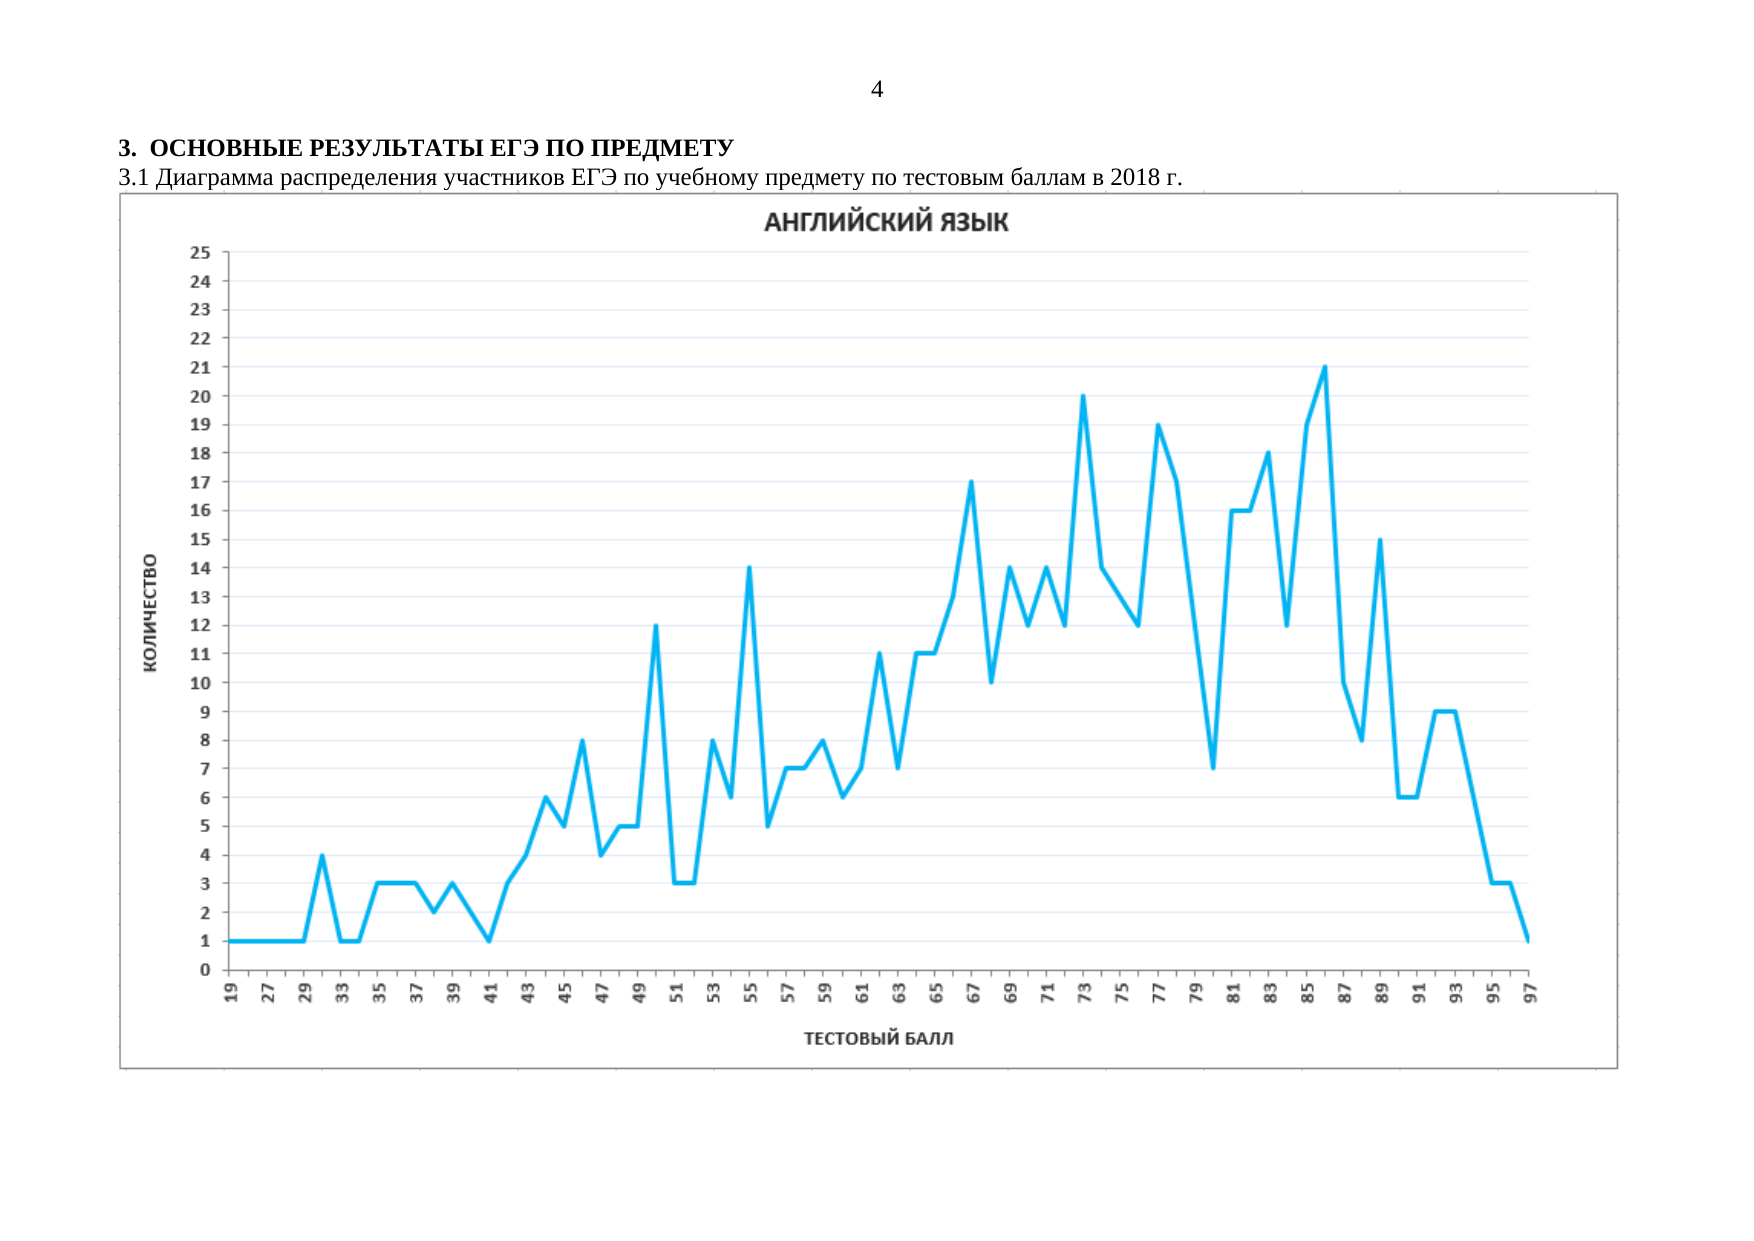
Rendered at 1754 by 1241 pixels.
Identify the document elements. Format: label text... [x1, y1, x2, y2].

text 3.1 Диаграмма распределения участников ЕГЭ по учебному предмету по тестовым баллам в 2018 г. [118, 162, 1636, 190]
subtitle 3. ОСНОВНЫЕ РЕЗУЛЬТАТЫ ЕГЭ ПО ПРЕДМЕТУ [118, 133, 1636, 162]
picture [118, 190, 1620, 1071]
